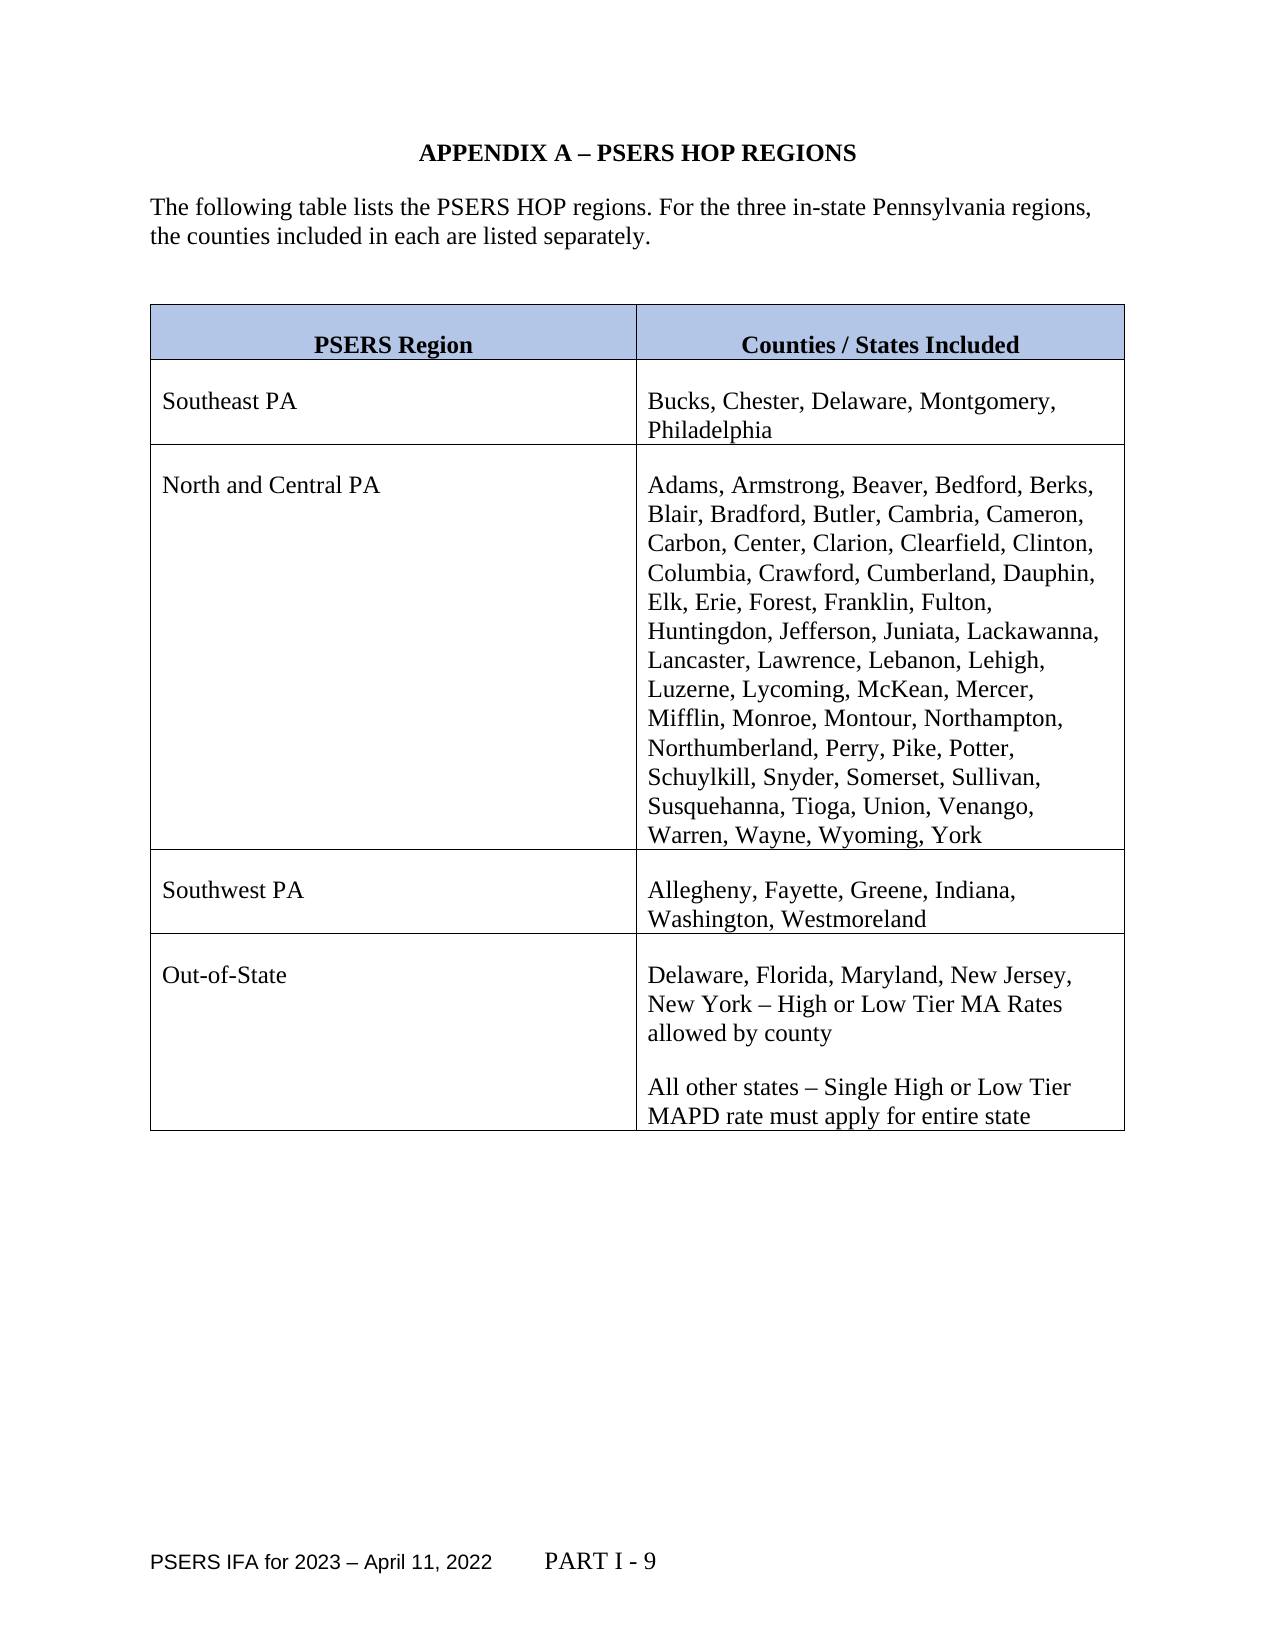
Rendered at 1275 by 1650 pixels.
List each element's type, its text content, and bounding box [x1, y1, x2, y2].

table_header Counties / States Included [637, 305, 1124, 359]
table_cell Out-of-State [151, 934, 636, 1130]
table_cell Southwest PA [151, 850, 636, 933]
table_cell Delaware, Florida, Maryland, New Jersey, New York – High or Low Tier MA Rates allowed by county All other states – Single High or Low Tier MAPD rate must apply for entire state [637, 934, 1124, 1130]
table_header PSERS Region [151, 305, 636, 359]
table_cell Allegheny, Fayette, Greene, Indiana, Washington, Westmoreland [637, 850, 1124, 933]
table_cell North and Central PA [151, 445, 636, 849]
table_cell Adams, Armstrong, Beaver, Bedford, Berks, Blair, Bradford, Butler, Cambria, Cameron, Carbon, Center, Clarion, Clearfield, Clinton, Columbia, Crawford, Cumberland, Dauphin, Elk, Erie, Forest, Franklin, Fulton, Huntingdon, Jefferson, Juniata, Lackawanna, Lancaster, Lawrence, Lebanon, Lehigh, Luzerne, Lycoming, McKean, Mercer, Mifflin, Monroe, Montour, Northampton, Northumberland, Perry, Pike, Potter, Schuylkill, Snyder, Somerset, Sullivan, Susquehanna, Tioga, Union, Venango, Warren, Wayne, Wyoming, York [637, 445, 1124, 849]
table_cell Southeast PA [151, 360, 636, 444]
text The following table lists the PSERS HOP regions. For the three in-state Pennsylvania regions, the counties included in each are listed separately. [150, 192, 1125, 250]
text APPENDIX A – PSERS HOP REGIONS [150, 137, 1125, 167]
table_cell Bucks, Chester, Delaware, Montgomery, Philadelphia [637, 360, 1124, 444]
